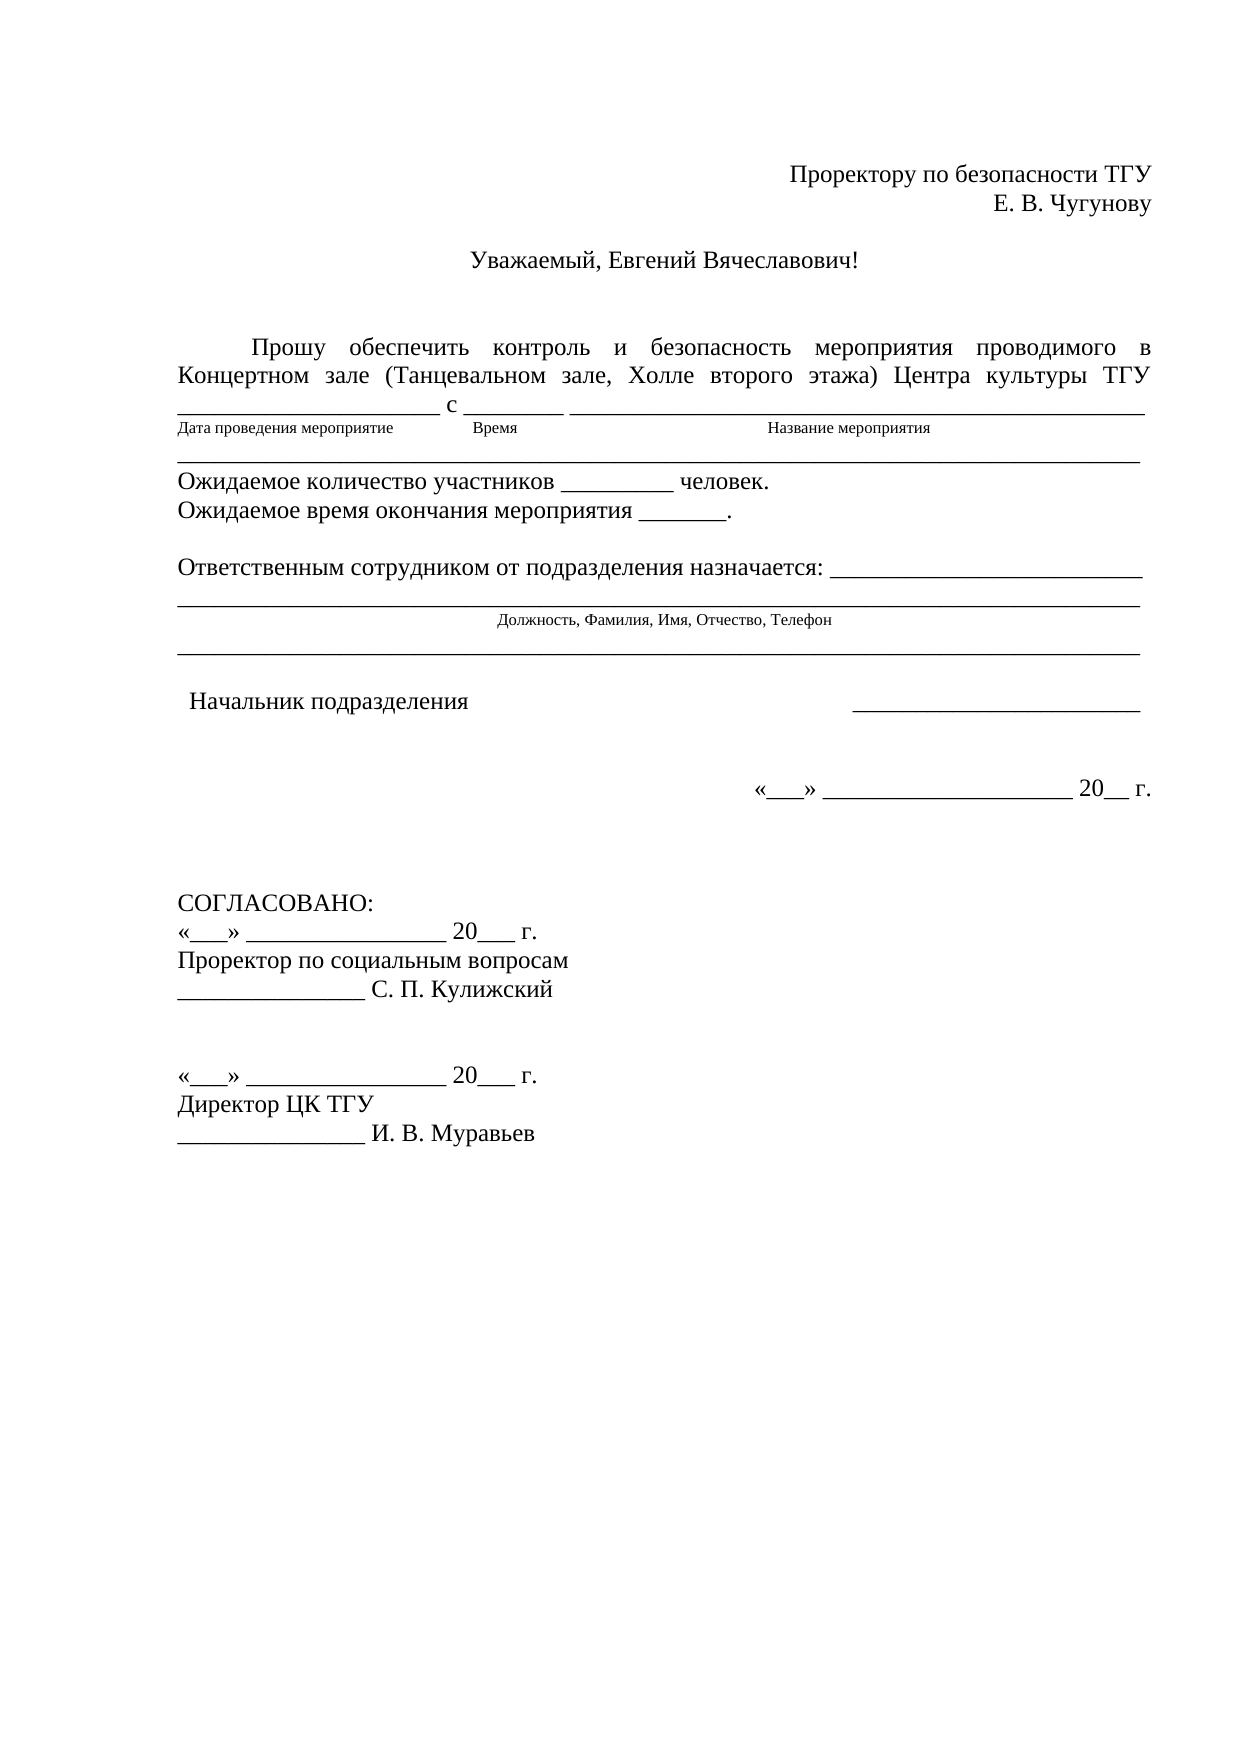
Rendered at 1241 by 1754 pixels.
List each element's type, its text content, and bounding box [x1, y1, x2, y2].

text Проректор по социальным вопросам [177, 945, 1152, 974]
text _______________ С. П. Кулижский [177, 974, 1152, 1003]
text «___» ________________ 20___ г. [177, 916, 1152, 945]
text Ответственным сотрудником от подразделения назначается: _________________________ [177, 552, 1152, 581]
text Ожидаемое время окончания мероприятия _______. [177, 495, 1152, 523]
text _____________________________________________________________________________ [177, 581, 1152, 610]
text _______________ И. В. Муравьев [177, 1118, 1152, 1146]
text Проректору по безопасности ТГУ [177, 159, 1152, 188]
text Должность, Фамилия, Имя, Отчество, Телефон [177, 610, 1152, 629]
text «___» ________________ 20___ г. [177, 1060, 1152, 1089]
text Дата проведения мероприятие Время Название мероприятия [177, 418, 1152, 437]
text _____________________________________________________________________________ [177, 629, 1152, 658]
text Директор ЦК ТГУ [177, 1089, 1152, 1118]
text Прошу обеспечить контроль и безопасность мероприятия проводимого в Концертном зале (Танцевальном зале, Холле второго этажа) Центра культуры ТГУ _____________________ с ________ ______________________________________________ [177, 332, 1152, 418]
text СОГЛАСОВАНО: [177, 888, 1152, 916]
text «___» ____________________ 20__ г. [177, 773, 1152, 801]
text Уважаемый, Евгений Вячеславович! [177, 246, 1152, 274]
text Начальник подразделения _______________________ [177, 686, 1152, 715]
text Ожидаемое количество участников _________ человек. [177, 466, 1152, 495]
text _____________________________________________________________________________ [177, 437, 1152, 466]
text Е. В. Чугунову [177, 188, 1152, 217]
